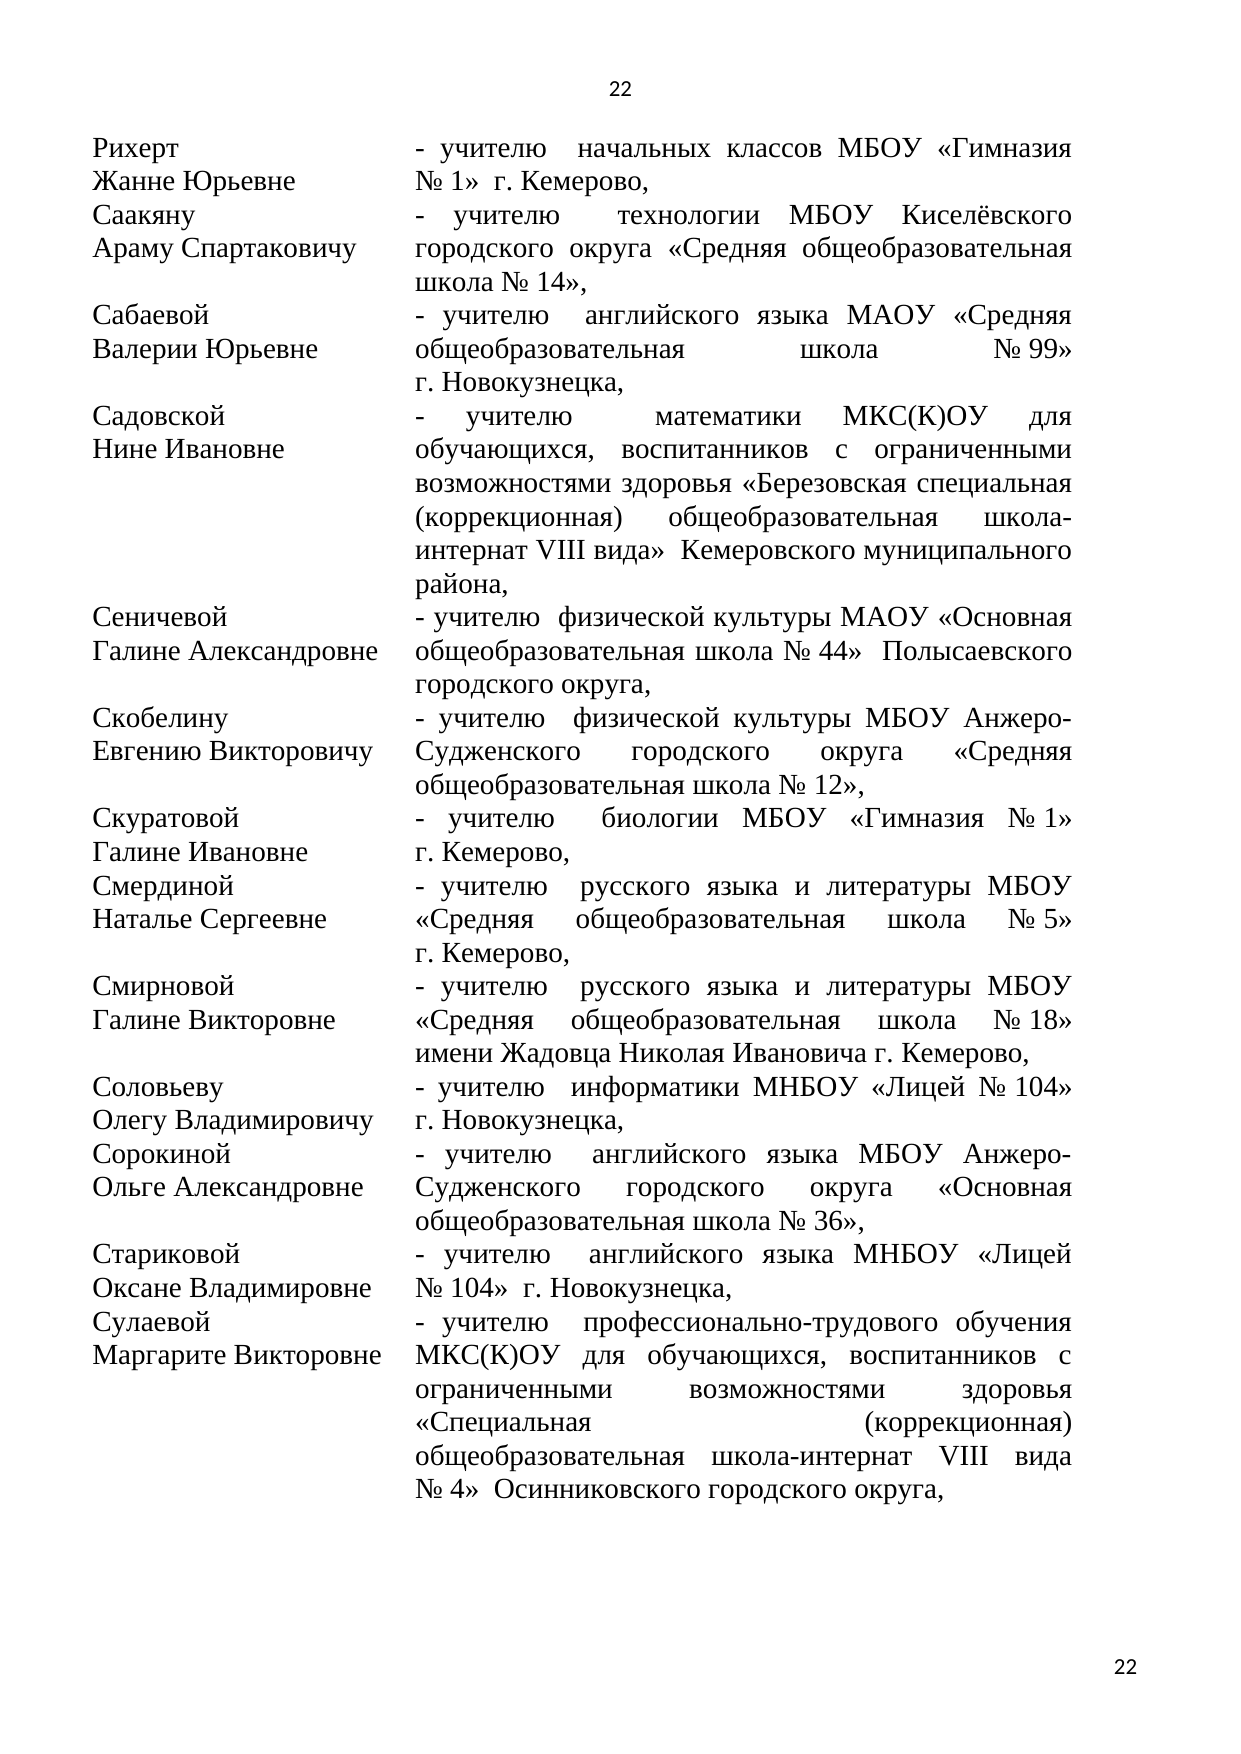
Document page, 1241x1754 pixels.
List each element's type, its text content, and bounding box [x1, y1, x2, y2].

table_cell - учителю информатики МНБОУ «Лицей № 104» г. Новокузнецка, [404, 1069, 1084, 1136]
table_cell Саакяну Араму Спартаковичу [81, 197, 404, 297]
table_cell - учителю математики МКС(К)ОУ для обучающихся, воспитанников с ограниченными возможностями здоровья «Березовская специальная (коррекционная) общеобразовательная школа-интернат VIII вида» Кемеровского муниципального района, [404, 398, 1084, 599]
table_cell Смердиной Наталье Сергеевне [81, 868, 404, 968]
table_cell Рихерт Жанне Юрьевне [81, 130, 404, 197]
table_cell Скуратовой Галине Ивановне [81, 801, 404, 868]
table_cell Сабаевой Валерии Юрьевне [81, 298, 404, 398]
table_cell - учителю начальных классов МБОУ «Гимназия № 1» г. Кемерово, [404, 130, 1084, 197]
table_cell - учителю физической культуры МАОУ «Основная общеобразовательная школа № 44» Полысаевского городского округа, [404, 599, 1084, 700]
table_cell Скобелину Евгению Викторовичу [81, 700, 404, 801]
table_cell - учителю биологии МБОУ «Гимназия № 1» г. Кемерово, [404, 801, 1084, 868]
table_cell - учителю английского языка МНБОУ «Лицей № 104» г. Новокузнецка, [404, 1237, 1084, 1304]
table_cell Сеничевой Галине Александровне [81, 599, 404, 700]
table_cell - учителю английского языка МАОУ «Средняя общеобразовательная школа № 99» г. Новокузнецка, [404, 298, 1084, 398]
table_cell Стариковой Оксане Владимировне [81, 1237, 404, 1304]
table_cell - учителю технологии МБОУ Киселёвского городского округа «Средняя общеобразовательная школа № 14», [404, 197, 1084, 297]
table_cell - учителю русского языка и литературы МБОУ «Средняя общеобразовательная школа № 5» г. Кемерово, [404, 868, 1084, 968]
table_cell - учителю физической культуры МБОУ Анжеро-Судженского городского округа «Средняя общеобразовательная школа № 12», [404, 700, 1084, 801]
table_cell - учителю профессионально-трудового обучения МКС(К)ОУ для обучающихся, воспитанников с ограниченными возможностями здоровья «Специальная (коррекционная) общеобразовательная школа-интернат VIII вида № 4» Осинниковского городского округа, [404, 1304, 1084, 1505]
table_cell - учителю русского языка и литературы МБОУ «Средняя общеобразовательная школа № 18» имени Жадовца Николая Ивановича г. Кемерово, [404, 968, 1084, 1069]
table_cell Садовской Нине Ивановне [81, 398, 404, 599]
table_cell Сорокиной Ольге Александровне [81, 1136, 404, 1237]
table_cell Смирновой Галине Викторовне [81, 968, 404, 1069]
table_cell Соловьеву Олегу Владимировичу [81, 1069, 404, 1136]
table_cell Сулаевой Маргарите Викторовне [81, 1304, 404, 1505]
table_cell - учителю английского языка МБОУ Анжеро-Судженского городского округа «Основная общеобразовательная школа № 36», [404, 1136, 1084, 1237]
